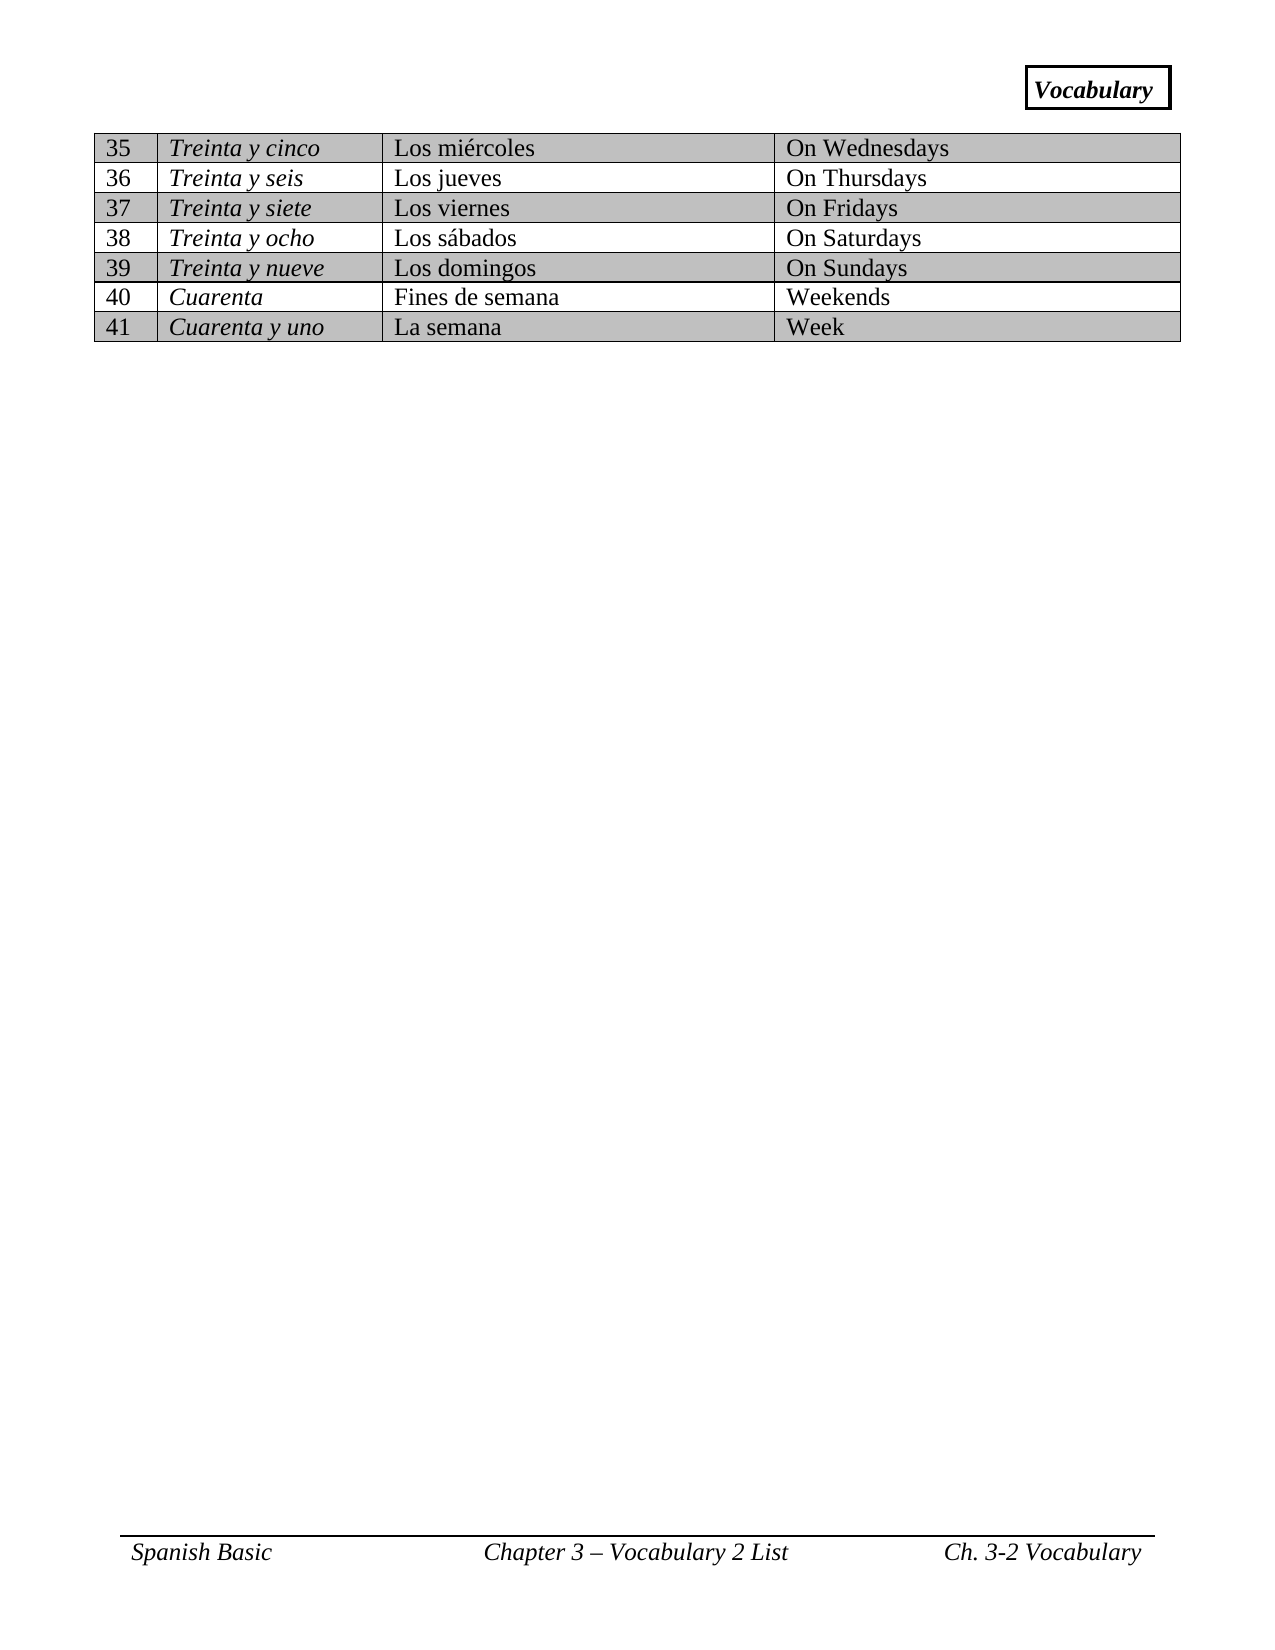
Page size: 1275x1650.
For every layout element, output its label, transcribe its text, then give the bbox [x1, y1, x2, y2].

table_cell Weekends [775, 283, 1180, 311]
table_cell 35 [95, 134, 157, 162]
table_cell 36 [95, 163, 157, 192]
table_cell 41 [95, 312, 157, 341]
table_cell On Wednesdays [775, 134, 1180, 162]
table_cell Cuarenta [158, 283, 382, 311]
table_cell Los jueves [383, 163, 774, 192]
table_cell La semana [383, 312, 774, 341]
table_cell 39 [95, 253, 157, 281]
table_cell Treinta y seis [158, 163, 382, 192]
table_cell Treinta y cinco [158, 134, 382, 162]
table_cell Fines de semana [383, 283, 774, 311]
table_cell Cuarenta y uno [158, 312, 382, 341]
table_cell Treinta y siete [158, 193, 382, 222]
table_cell Week [775, 312, 1180, 341]
table_cell On Fridays [775, 193, 1180, 222]
table_cell Los miércoles [383, 134, 774, 162]
table_cell Los sábados [383, 223, 774, 252]
table_cell Treinta y nueve [158, 253, 382, 281]
table_cell 40 [95, 283, 157, 311]
table_cell 37 [95, 193, 157, 222]
table_cell 38 [95, 223, 157, 252]
table_cell On Saturdays [775, 223, 1180, 252]
table_cell Los domingos [383, 253, 774, 281]
table_cell On Sundays [775, 253, 1180, 281]
table_cell On Thursdays [775, 163, 1180, 192]
table_cell Los viernes [383, 193, 774, 222]
table_cell Treinta y ocho [158, 223, 382, 252]
